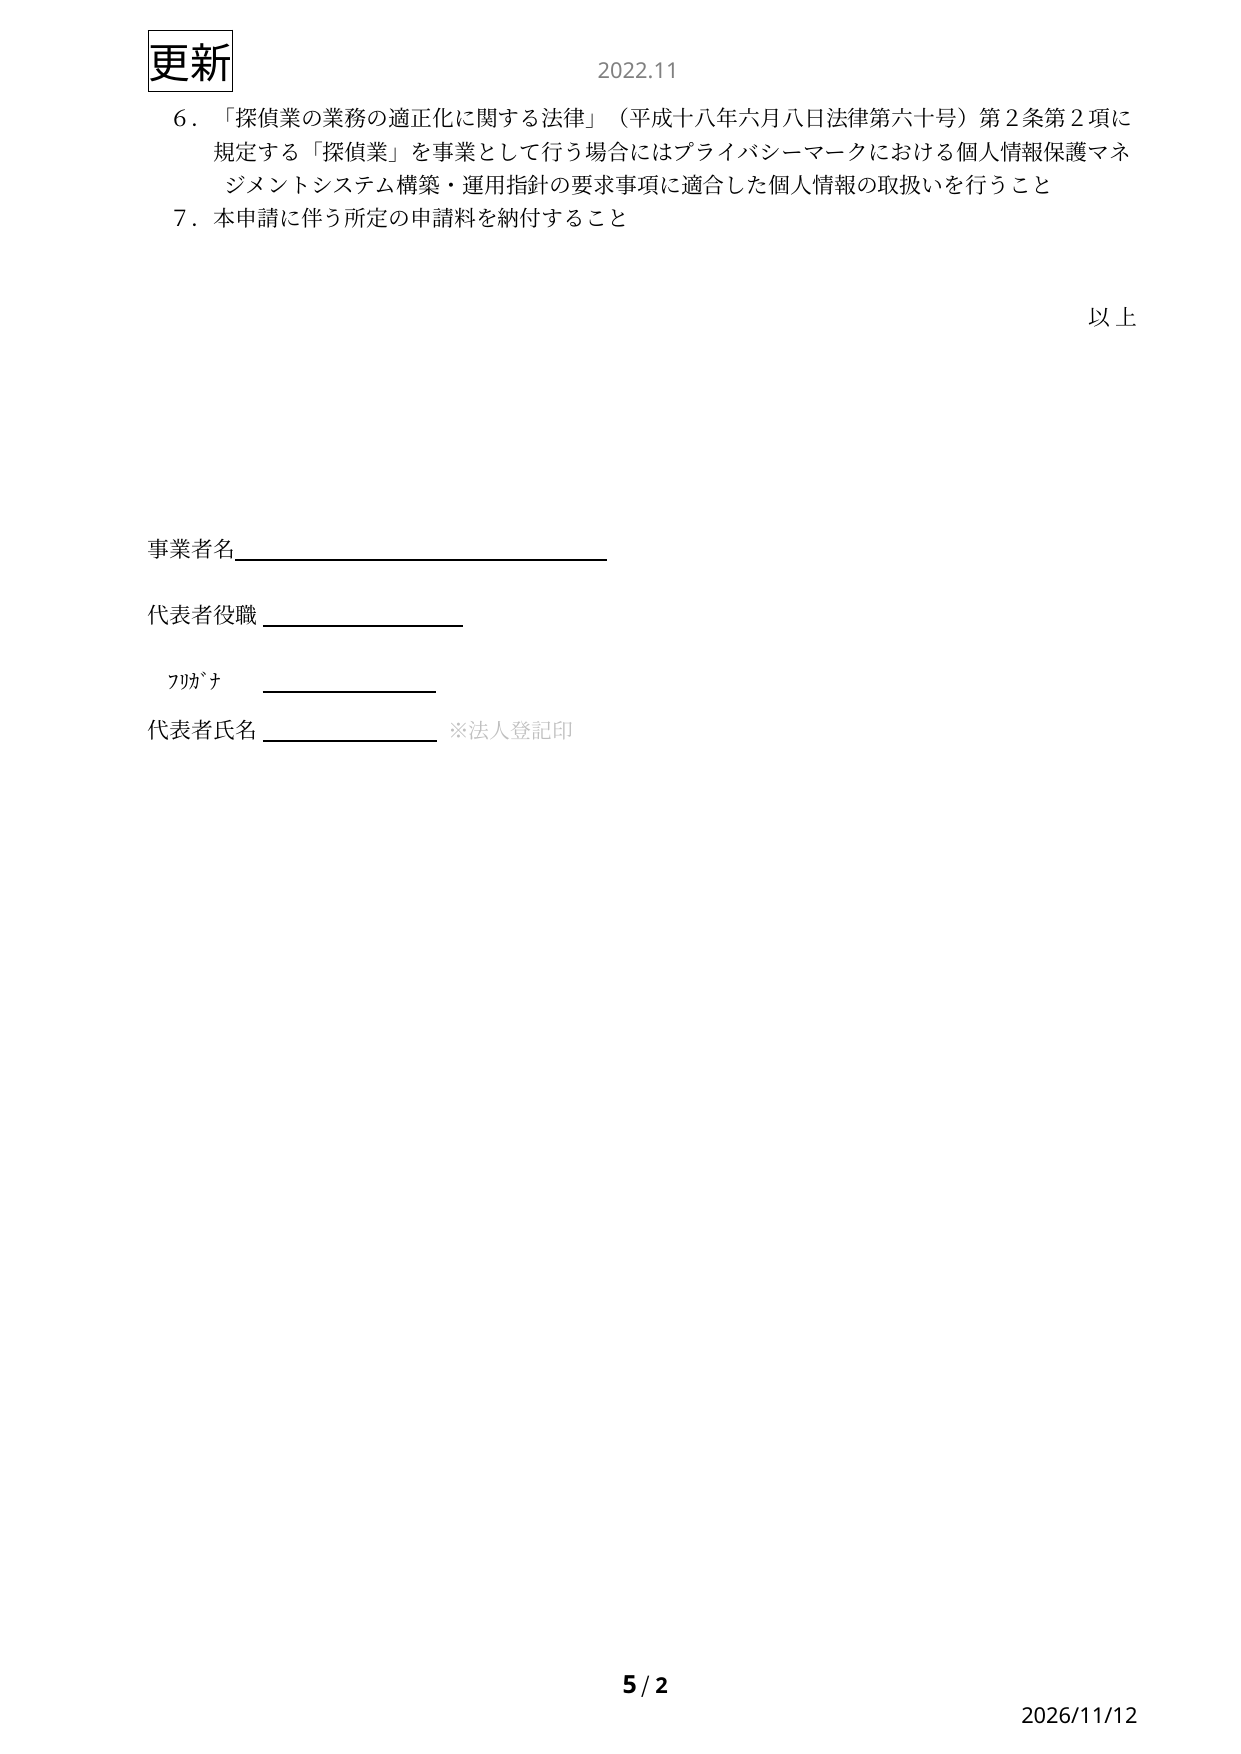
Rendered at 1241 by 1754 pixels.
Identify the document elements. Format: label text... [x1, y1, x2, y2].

text ﾌﾘｶﾞﾅ [148, 664, 1137, 697]
text 事業者名 [148, 531, 1125, 564]
text 規定する「探偵業」を事業として行う場合にはプライバシーマークにおける個人情報保護マネジメントシステム構築・運用指針の要求事項に適合した個人情報の取扱いを行うこと [213, 134, 1133, 200]
text 代表者役職 [148, 598, 1137, 631]
text ６．「探偵業の業務の適正化に関する法律」（平成十八年六月八日法律第六十号）第２条第２項に [169, 101, 1133, 134]
text 代表者氏名 ※法人登記印 [148, 713, 1137, 746]
text ７．本申請に伴う所定の申請料を納付すること [169, 200, 1133, 233]
text 以 上 [148, 299, 1137, 333]
